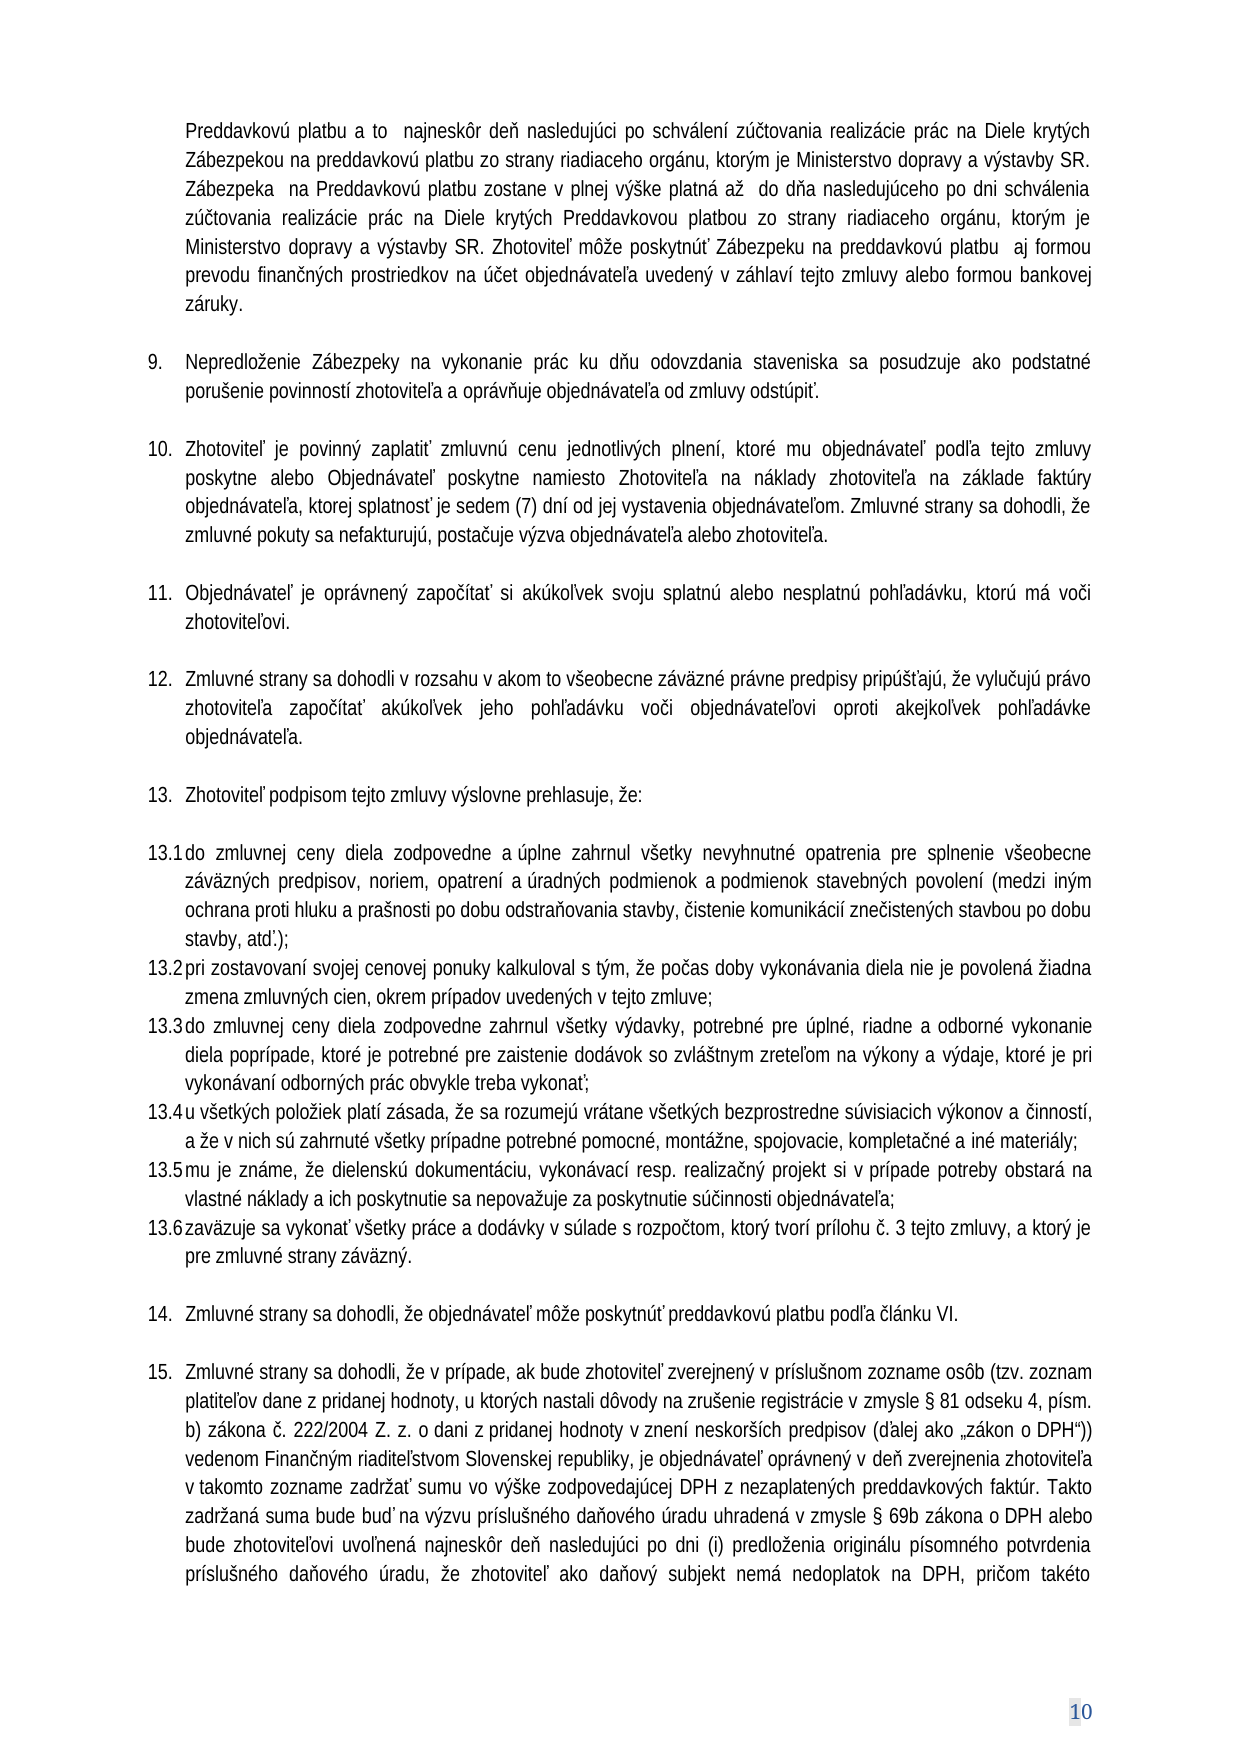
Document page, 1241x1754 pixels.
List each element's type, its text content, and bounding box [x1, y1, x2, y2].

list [148, 118, 1092, 316]
list pri zostavovaní svojej cenovej ponuky kalkuloval s tým, že počas doby vykonávania diela nie je povolená žiadna zmena zmluvných cien, okrem prípadov uvedených v tejto zmluve; [148, 955, 1092, 1009]
list Zhotoviteľ podpisom tejto zmluvy výslovne prehlasuje, že: [148, 782, 1092, 807]
list Zmluvné strany sa dohodli, že objednávateľ môže poskytnúť preddavkovú platbu podľa článku VI. [148, 1301, 1092, 1326]
list do zmluvnej ceny diela zodpovedne zahrnul všetky výdavky, potrebné pre úplné, riadne a odborné vykonanie diela poprípade, ktoré je potrebné pre zaistenie dodávok so zvláštnym zreteľom na výkony a výdaje, ktoré je pri vykonávaní odborných prác obvykle treba vykonať; [148, 1013, 1092, 1095]
list do zmluvnej ceny diela zodpovedne a úplne zahrnul všetky nevyhnutné opatrenia pre splnenie všeobecne záväzných predpisov, noriem, opatrení a úradných podmienok a podmienok stavebných povolení (medzi iným ochrana proti hluku a prašnosti po dobu odstraňovania stavby, čistenie komunikácií znečistených stavbou po dobu stavby, atď.); [148, 839, 1092, 951]
list Zmluvné strany sa dohodli v rozsahu v akom to všeobecne záväzné právne predpisy pripúšťajú, že vylučujú právo zhotoviteľa započítať akúkoľvek jeho pohľadávku voči objednávateľovi oproti akejkoľvek pohľadávke objednávateľa. [148, 666, 1092, 749]
list u všetkých položiek platí zásada, že sa rozumejú vrátane všetkých bezprostredne súvisiacich výkonov a činností, a že v nich sú zahrnuté všetky prípadne potrebné pomocné, montážne, spojovacie, kompletačné a iné materiály; [148, 1099, 1092, 1153]
list zaväzuje sa vykonať všetky práce a dodávky v súlade s rozpočtom, ktorý tvorí prílohu č. 3 tejto zmluvy, a ktorý je pre zmluvné strany záväzný. [148, 1214, 1092, 1268]
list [148, 1359, 1092, 1586]
list mu je známe, že dielenskú dokumentáciu, vykonávací resp. realizačný projekt si v prípade potreby obstará na vlastné náklady a ich poskytnutie sa nepovažuje za poskytnutie súčinnosti objednávateľa; [148, 1157, 1092, 1211]
list Nepredloženie Zábezpeky na vykonanie prác ku dňu odovzdania staveniska sa posudzuje ako podstatné porušenie povinností zhotoviteľa a oprávňuje objednávateľa od zmluvy odstúpiť. [148, 349, 1092, 403]
list Zhotoviteľ je povinný zaplatiť zmluvnú cenu jednotlivých plnení, ktoré mu objednávateľ podľa tejto zmluvy poskytne alebo Objednávateľ poskytne namiesto Zhotoviteľa na náklady zhotoviteľa na základe faktúry objednávateľa, ktorej splatnosť je sedem (7) dní od jej vystavenia objednávateľom. Zmluvné strany sa dohodli, že zmluvné pokuty sa nefakturujú, postačuje výzva objednávateľa alebo zhotoviteľa. [148, 436, 1092, 547]
list Objednávateľ je oprávnený započítať si akúkoľvek svoju splatnú alebo nesplatnú pohľadávku, ktorú má voči zhotoviteľovi. [148, 580, 1092, 634]
